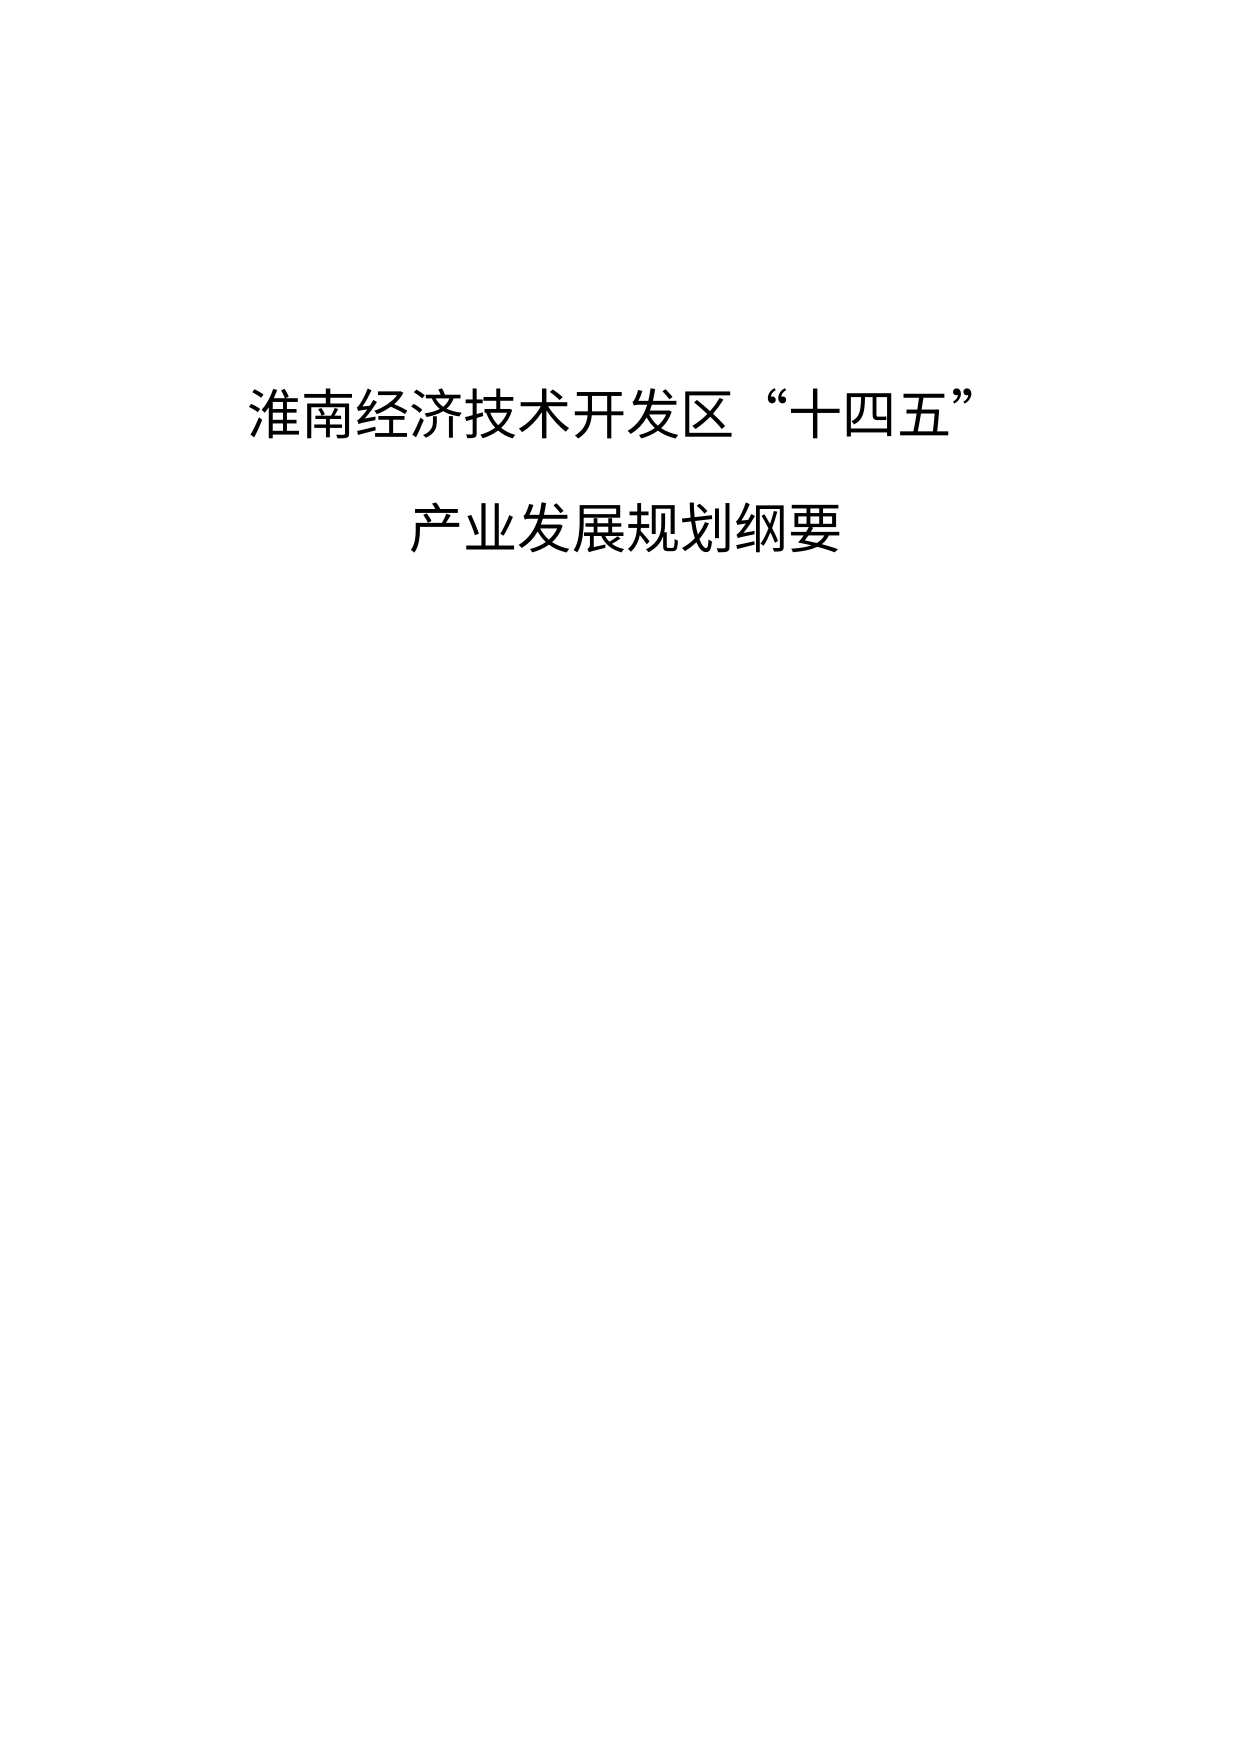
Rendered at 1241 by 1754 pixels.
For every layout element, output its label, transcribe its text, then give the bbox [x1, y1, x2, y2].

text 淮南经济技术开发区“十四五” [165, 366, 1087, 456]
text 产业发展规划纲要 [165, 479, 1087, 570]
